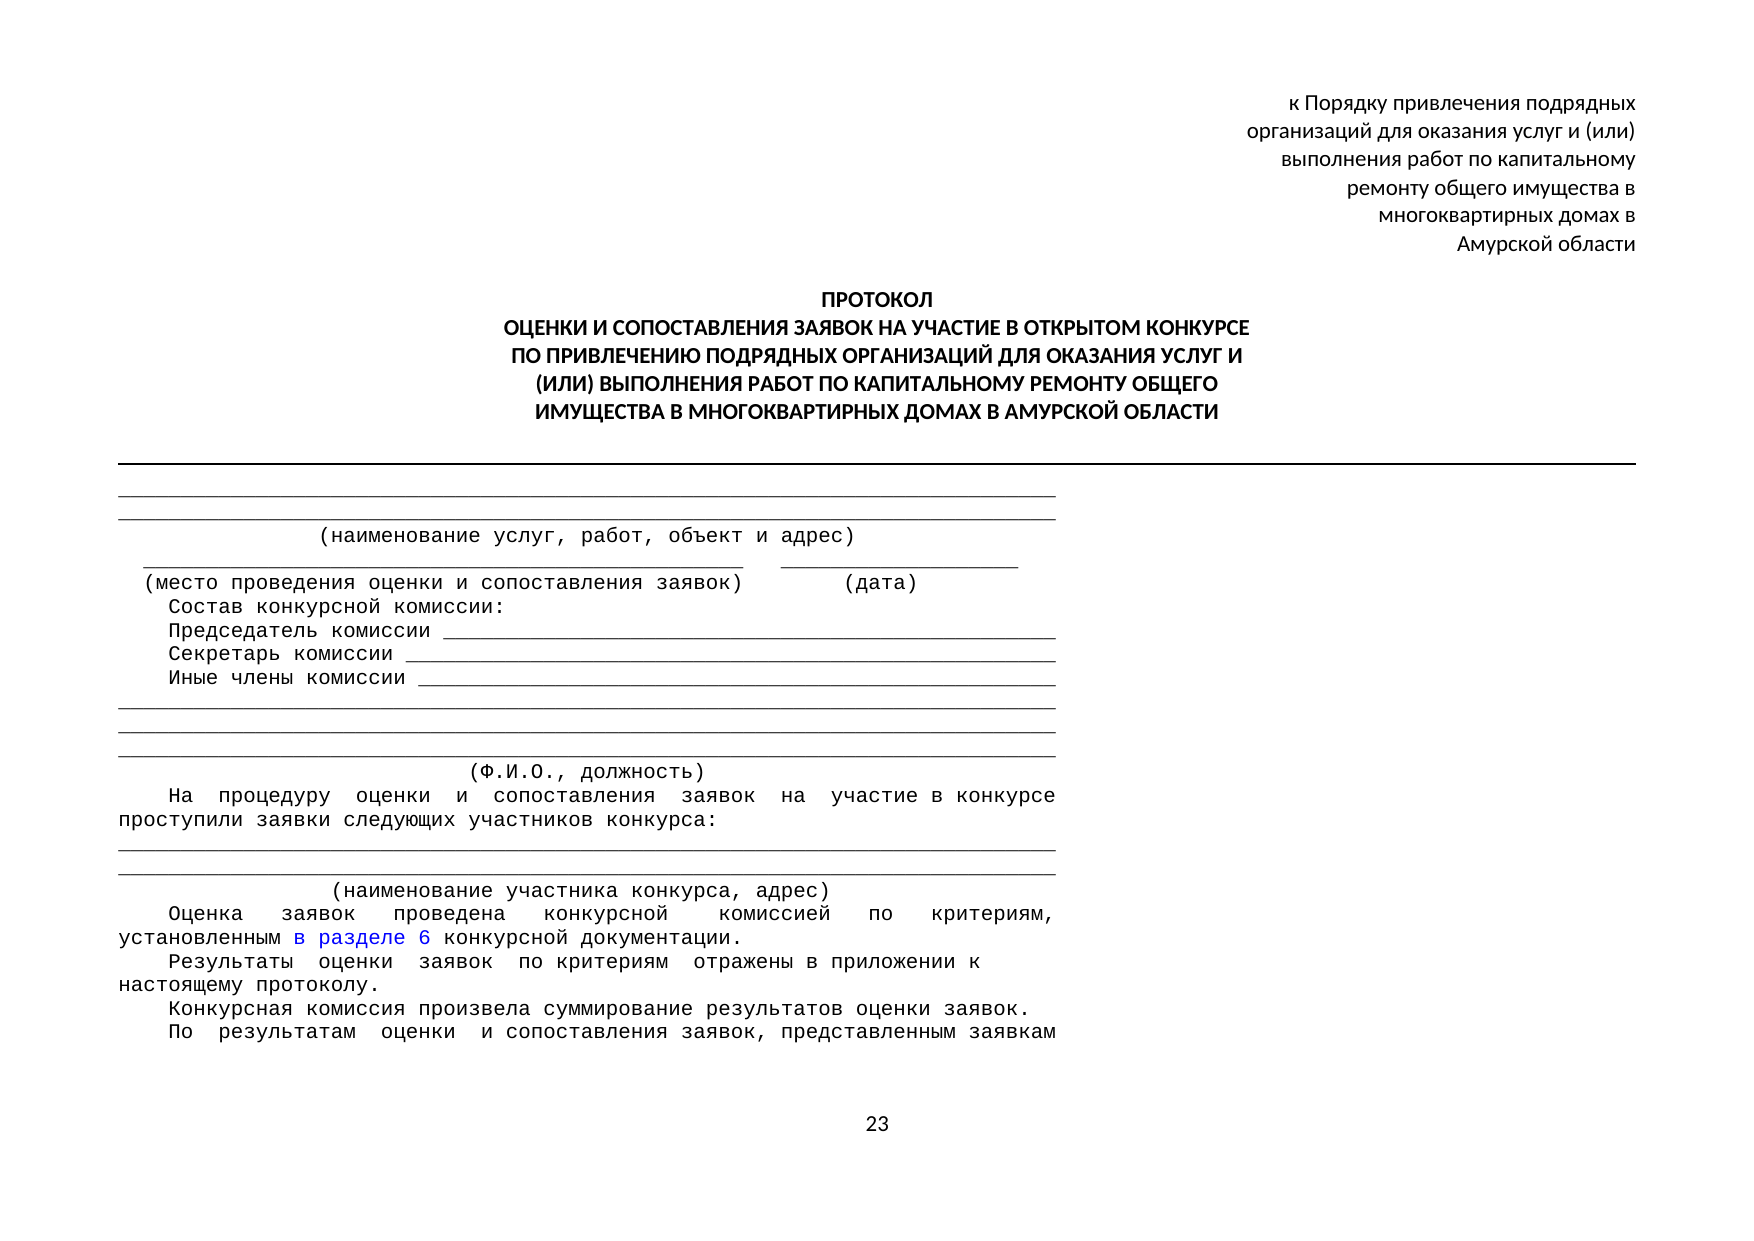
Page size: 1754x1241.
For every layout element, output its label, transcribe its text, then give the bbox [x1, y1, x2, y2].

text ________________________________________________ ___________________ [118, 549, 1636, 572]
text проступили заявки следующих участников конкурса: [118, 809, 1636, 832]
text Секретарь комиссии ____________________________________________________ [118, 643, 1636, 667]
text многоквартирных домах в [118, 201, 1636, 229]
text Амурской области [118, 229, 1636, 257]
text ___________________________________________________________________________ [118, 738, 1636, 761]
text ___________________________________________________________________________ [118, 691, 1636, 714]
text Председатель комиссии _________________________________________________ [118, 619, 1636, 643]
text (Ф.И.О., должность) [118, 761, 1636, 785]
text ___________________________________________________________________________ [118, 714, 1636, 738]
text выполнения работ по капитальному [118, 144, 1636, 173]
text ___________________________________________________________________________ [118, 832, 1636, 856]
text Результаты оценки заявок по критериям отражены в приложении к [118, 951, 1636, 974]
text установленным в разделе 6 конкурсной документации. [118, 927, 1636, 951]
text На процедуру оценки и сопоставления заявок на участие в конкурсе [118, 785, 1636, 809]
text ОЦЕНКИ И СОПОСТАВЛЕНИЯ ЗАЯВОК НА УЧАСТИЕ В ОТКРЫТОМ КОНКУРСЕ [118, 313, 1636, 341]
text Состав конкурсной комиссии: [118, 596, 1636, 619]
text ___________________________________________________________________________ [118, 501, 1636, 525]
text настоящему протоколу. [118, 974, 1636, 998]
text ИМУЩЕСТВА В МНОГОКВАРТИРНЫХ ДОМАХ В АМУРСКОЙ ОБЛАСТИ [118, 397, 1636, 425]
text ПО ПРИВЛЕЧЕНИЮ ПОДРЯДНЫХ ОРГАНИЗАЦИЙ ДЛЯ ОКАЗАНИЯ УСЛУГ И [118, 341, 1636, 369]
text ___________________________________________________________________________ [118, 856, 1636, 880]
text ремонту общего имущества в [118, 173, 1636, 201]
text Конкурсная комиссия произвела суммирование результатов оценки заявок. [118, 998, 1636, 1022]
text (наименование услуг, работ, объект и адрес) [118, 525, 1636, 549]
text Оценка заявок проведена конкурсной комиссией по критериям, [118, 903, 1636, 927]
text Иные члены комиссии ___________________________________________________ [118, 667, 1636, 691]
text к Порядку привлечения подрядных [118, 88, 1636, 117]
text ПРОТОКОЛ [118, 285, 1636, 313]
text организаций для оказания услуг и (или) [118, 117, 1636, 144]
text По результатам оценки и сопоставления заявок, представленным заявкам [118, 1022, 1636, 1045]
text (ИЛИ) ВЫПОЛНЕНИЯ РАБОТ ПО КАПИТАЛЬНОМУ РЕМОНТУ ОБЩЕГО [118, 369, 1636, 397]
text ___________________________________________________________________________ [118, 478, 1636, 501]
text (наименование участника конкурса, адрес) [118, 880, 1636, 903]
text (место проведения оценки и сопоставления заявок) (дата) [118, 572, 1636, 596]
